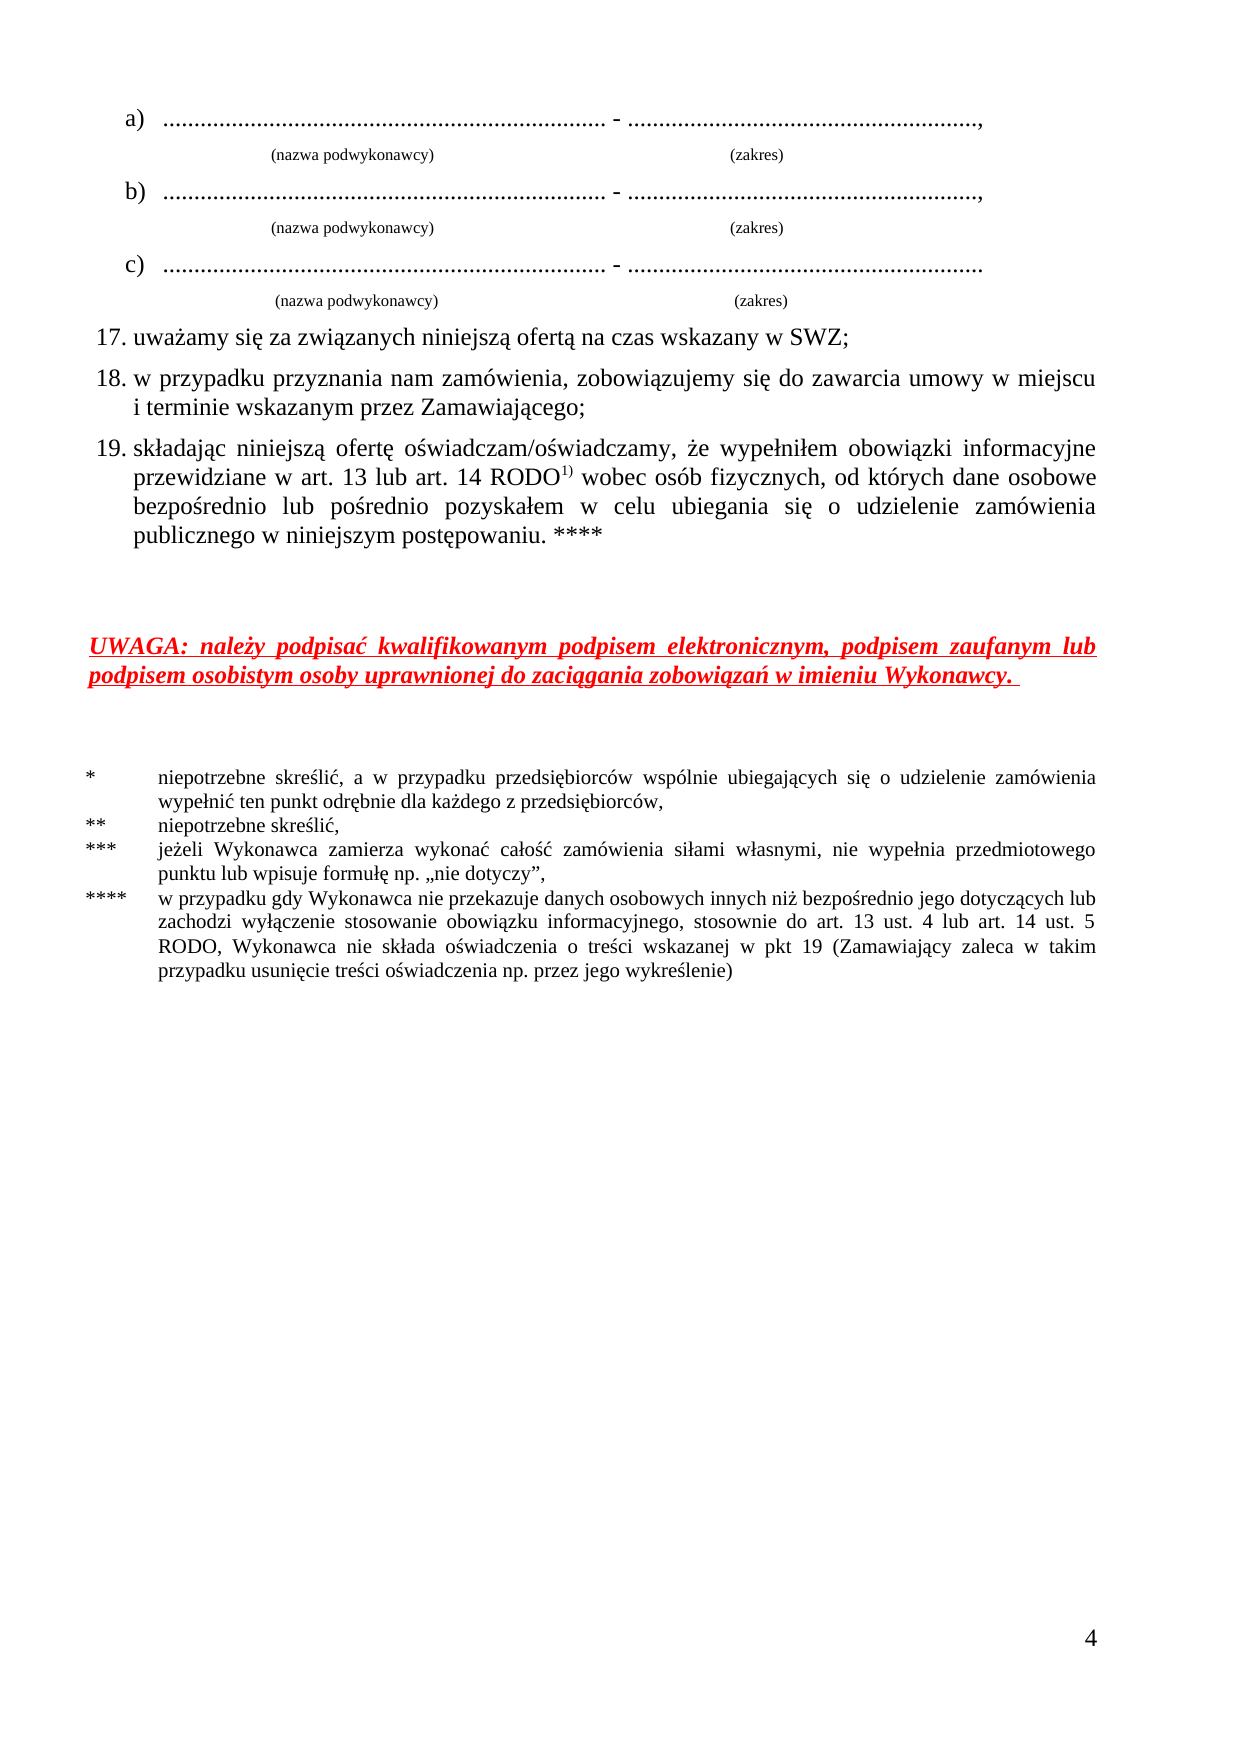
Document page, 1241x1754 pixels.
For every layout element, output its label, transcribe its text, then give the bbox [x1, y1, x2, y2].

table_header niepotrzebne skreślić, a w przypadku przedsiębiorców wspólnie ubiegających się o udzielenie zamówienia wypełnić ten punkt odrębnie dla każdego z przedsiębiorców, [148, 765, 1108, 813]
text (nazwa podwykonawcy) (zakres) [162, 291, 1097, 310]
list uważamy się za związanych niniejszą ofertą na czas wskazany w SWZ; [96, 322, 1097, 351]
list w przypadku przyznania nam zamówienia, zobowiązujemy się do zawarcia umowy w miejscu i terminie wskazanym przez Zamawiającego; [96, 363, 1097, 421]
text (nazwa podwykonawcy) (zakres) [162, 145, 1097, 164]
list składając niniejszą ofertę oświadczam/oświadczamy, że wypełniłem obowiązki informacyjne przewidziane w art. 13 lub art. 14 RODO1) wobec osób fizycznych, od których dane osobowe bezpośrednio lub pośrednio pozyskałem w celu ubiegania się o udzielenie zamówienia publicznego w niniejszym postępowaniu. **** [96, 433, 1097, 548]
list ....................................................................... - ........................................................, [125, 176, 1097, 205]
table_header * [74, 765, 148, 813]
list ....................................................................... - ........................................................, [125, 103, 1097, 132]
list ....................................................................... - ......................................................... [125, 249, 1097, 278]
table_cell niepotrzebne skreślić, [148, 813, 1108, 837]
table_cell *** [74, 837, 148, 885]
text (nazwa podwykonawcy) (zakres) [162, 218, 1097, 237]
table_cell **** [74, 885, 148, 982]
table_cell w przypadku gdy Wykonawca nie przekazuje danych osobowych innych niż bezpośrednio jego dotyczących lub zachodzi wyłączenie stosowanie obowiązku informacyjnego, stosownie do art. 13 ust. 4 lub art. 14 ust. 5 RODO, Wykonawca nie składa oświadczenia o treści wskazanej w pkt 19 (Zamawiający zaleca w takim przypadku usunięcie treści oświadczenia np. przez jego wykreślenie) [148, 885, 1108, 982]
table_cell jeżeli Wykonawca zamierza wykonać całość zamówienia siłami własnymi, nie wypełnia przedmiotowego punktu lub wpisuje formułę np. „nie dotyczy”, [148, 837, 1108, 885]
table_cell ** [74, 813, 148, 837]
text UWAGA: należy podpisać kwalifikowanym podpisem elektronicznym, podpisem zaufanym lub podpisem osobistym osoby uprawnionej do zaciągania zobowiązań w imieniu Wykonawcy. [89, 657, 1097, 688]
text UWAGA: należy podpisać kwalifikowanym podpisem elektronicznym, podpisem zaufanym lub podpisem osobistym osoby uprawnionej do zaciągania zobowiązań w imieniu Wykonawcy. [89, 631, 1097, 656]
